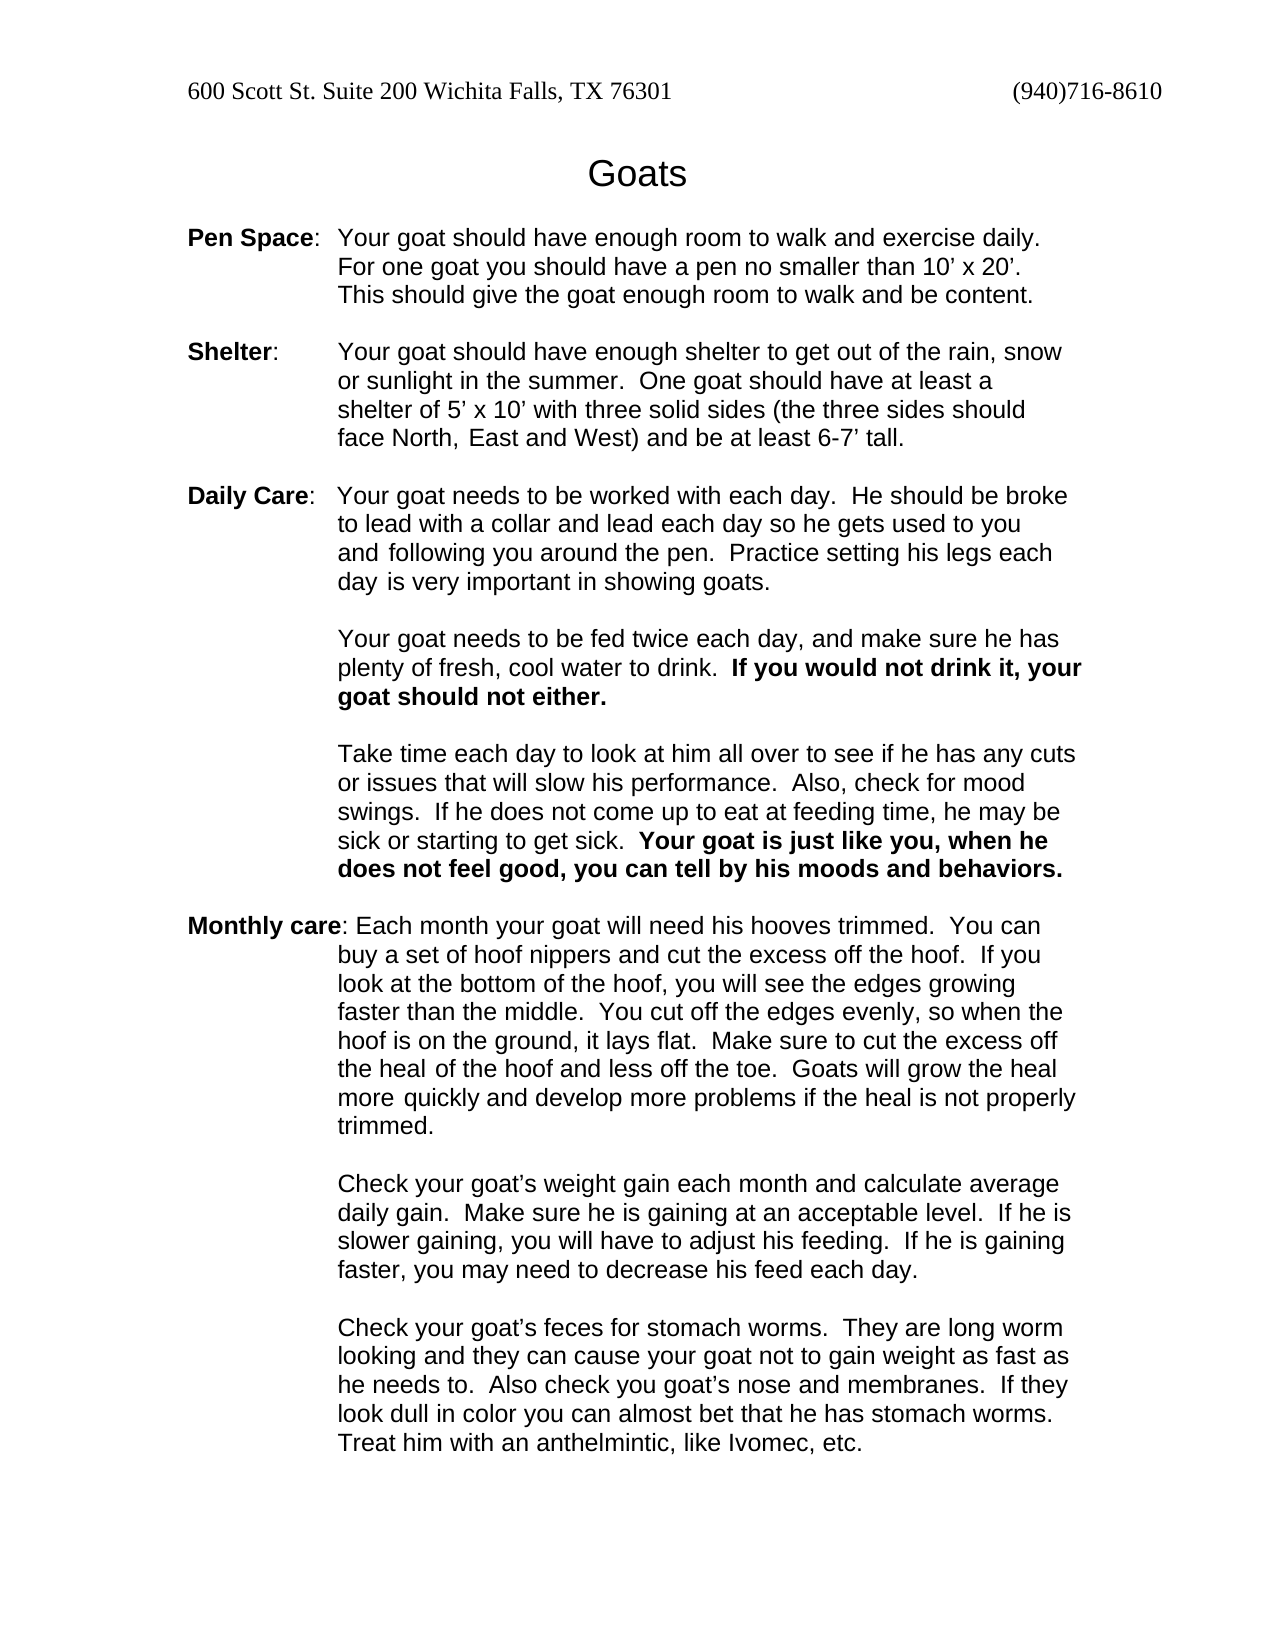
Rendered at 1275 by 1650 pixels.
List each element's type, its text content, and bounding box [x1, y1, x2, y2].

text Check your goat’s feces for stomach worms. They are long worm looking and they can cause your goat not to gain weight as fast as he needs to. Also check you goat’s nose and membranes. If they look dull in color you can almost bet that he has stomach worms. Treat him with an anthelmintic, like Ivomec, etc. [337, 1312, 1070, 1456]
text Your goat needs to be fed twice each day, and make sure he has plenty of fresh, cool water to drink. If you would not drink it, your goat should not either. [337, 624, 1085, 711]
text Check your goat’s weight gain each month and calculate average daily gain. Make sure he is gaining at an acceptable level. If he is slower gaining, you will have to adjust his feeding. If he is gaining faster, you may need to decrease his feed each day. [337, 1169, 1074, 1284]
text Shelter: Your goat should have enough shelter to get out of the rain, snow or sunlight in the summer. One goat should have at least a shelter of 5’ x 10’ with three solid sides (the three sides should face North, East and West) and be at least 6-7’ tall. [187, 338, 1074, 452]
text Pen Space: Your goat should have enough room to walk and exercise daily. For one goat you should have a pen no smaller than 10’ x 20’. This should give the goat enough room to walk and be content. [187, 223, 1064, 309]
text Monthly care: Each month your goat will need his hooves trimmed. You can buy a set of hoof nippers and cut the excess off the hoof. If you look at the bottom of the hoof, you will see the edges growing faster than the middle. You cut off the edges evenly, so when the hoof is on the ground, it lays flat. Make sure to cut the excess off the heal of the hoof and less off the toe. Goats will grow the heal more quickly and develop more problems if the heal is not properly trimmed. [187, 912, 1085, 1140]
text Take time each day to look at him all over to see if he has any cuts or issues that will slow his performance. Also, check for mood swings. If he does not come up to eat at feeding time, he may be sick or starting to get sick. Your goat is just like you, when he does not feel good, you can tell by his moods and behaviors. [337, 739, 1079, 883]
text Daily Care: Your goat needs to be worked with each day. He should be broke to lead with a collar and lead each day so he gets used to you and following you around the pen. Practice setting his legs each day is very important in showing goats. [187, 481, 1069, 596]
subtitle Goats [572, 151, 703, 194]
